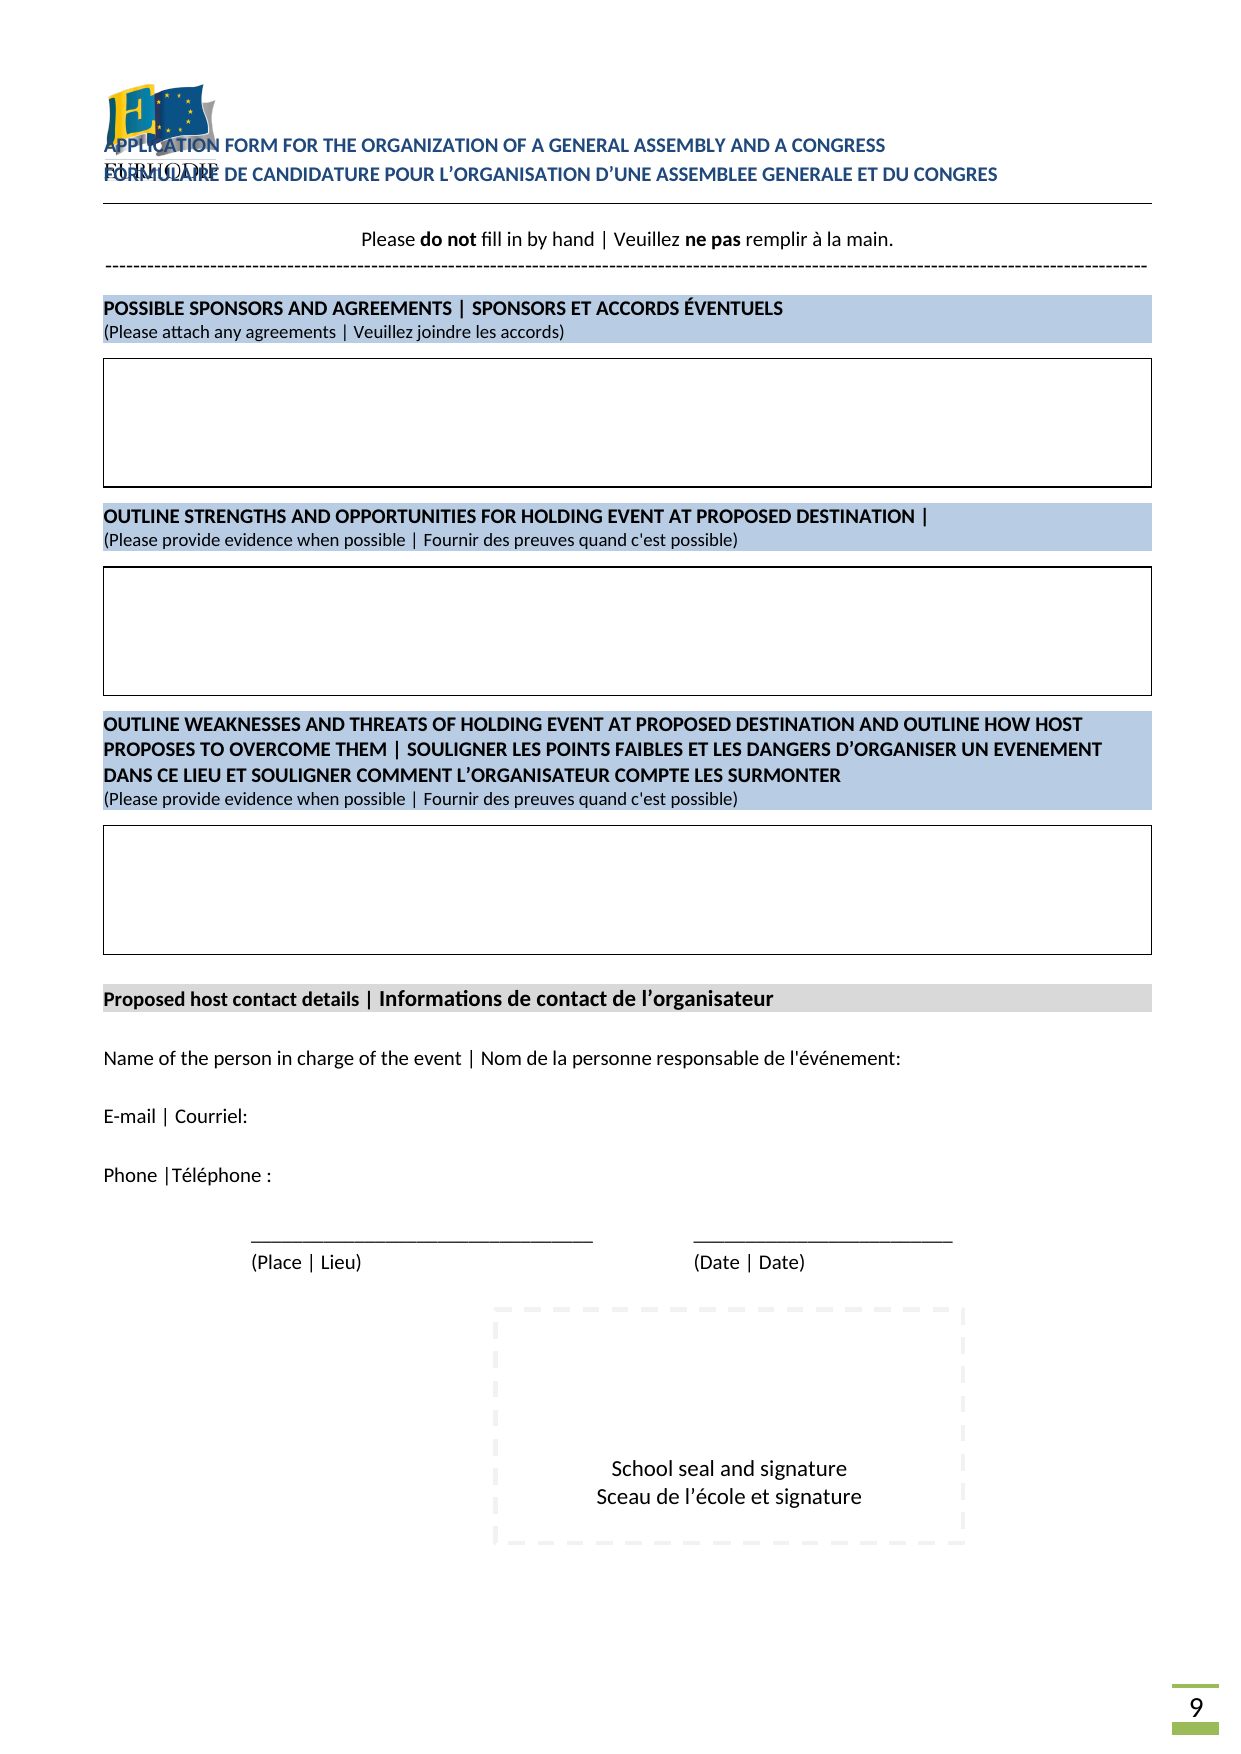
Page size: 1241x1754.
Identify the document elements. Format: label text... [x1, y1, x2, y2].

text (Place | Lieu) (Date | Date) [177, 1249, 1152, 1275]
text _________________________________ _________________________ [177, 1220, 1152, 1246]
picture [213, 170, 218, 179]
picture [116, 170, 124, 179]
text Phone |Téléphone : [103, 1162, 1152, 1187]
text (Please provide evidence when possible | Fournir des preuves quand c'est possible) [103, 787, 1152, 810]
text (Please attach any agreements | Veuillez joindre les accords) [103, 320, 1152, 343]
picture [143, 173, 153, 181]
text ----------------------------------------------------------------------------------------------------------------------------------------------------- [103, 251, 1152, 279]
table_header [104, 826, 1151, 953]
picture [104, 84, 218, 181]
text (Please provide evidence when possible | Fournir des preuves quand c'est possible) [103, 528, 1152, 551]
text Name of the person in charge of the event | Nom de la personne responsable de l'événement: [103, 1045, 1152, 1071]
text E-mail | Courriel: [103, 1103, 1152, 1129]
table_header [104, 359, 1151, 486]
text POSSIBLE SPONSORS AND AGREEMENTS | SPONSORS ET ACCORDS ÉVENTUELS [103, 295, 1152, 320]
text OUTLINE STRENGTHS AND OPPORTUNITIES FOR HOLDING EVENT AT PROPOSED DESTINATION | [103, 503, 1152, 528]
table_header [104, 568, 1151, 694]
text Proposed host contact details | Informations de contact de l’organisateur [103, 984, 1152, 1012]
text Please do not fill in by hand | Veuillez ne pas remplir à la main. [103, 226, 1152, 251]
text OUTLINE WEAKNESSES AND THREATS OF HOLDING EVENT AT PROPOSED DESTINATION AND OUTLINE HOW HOST PROPOSES TO OVERCOME THEM | SOULIGNER LES POINTS FAIBLES ET LES DANGERS D’ORGANISER UN EVENEMENT DANS CE LIEU ET SOULIGNER COMMENT L’ORGANISATEUR COMPTE LES SURMONTER [103, 711, 1152, 787]
